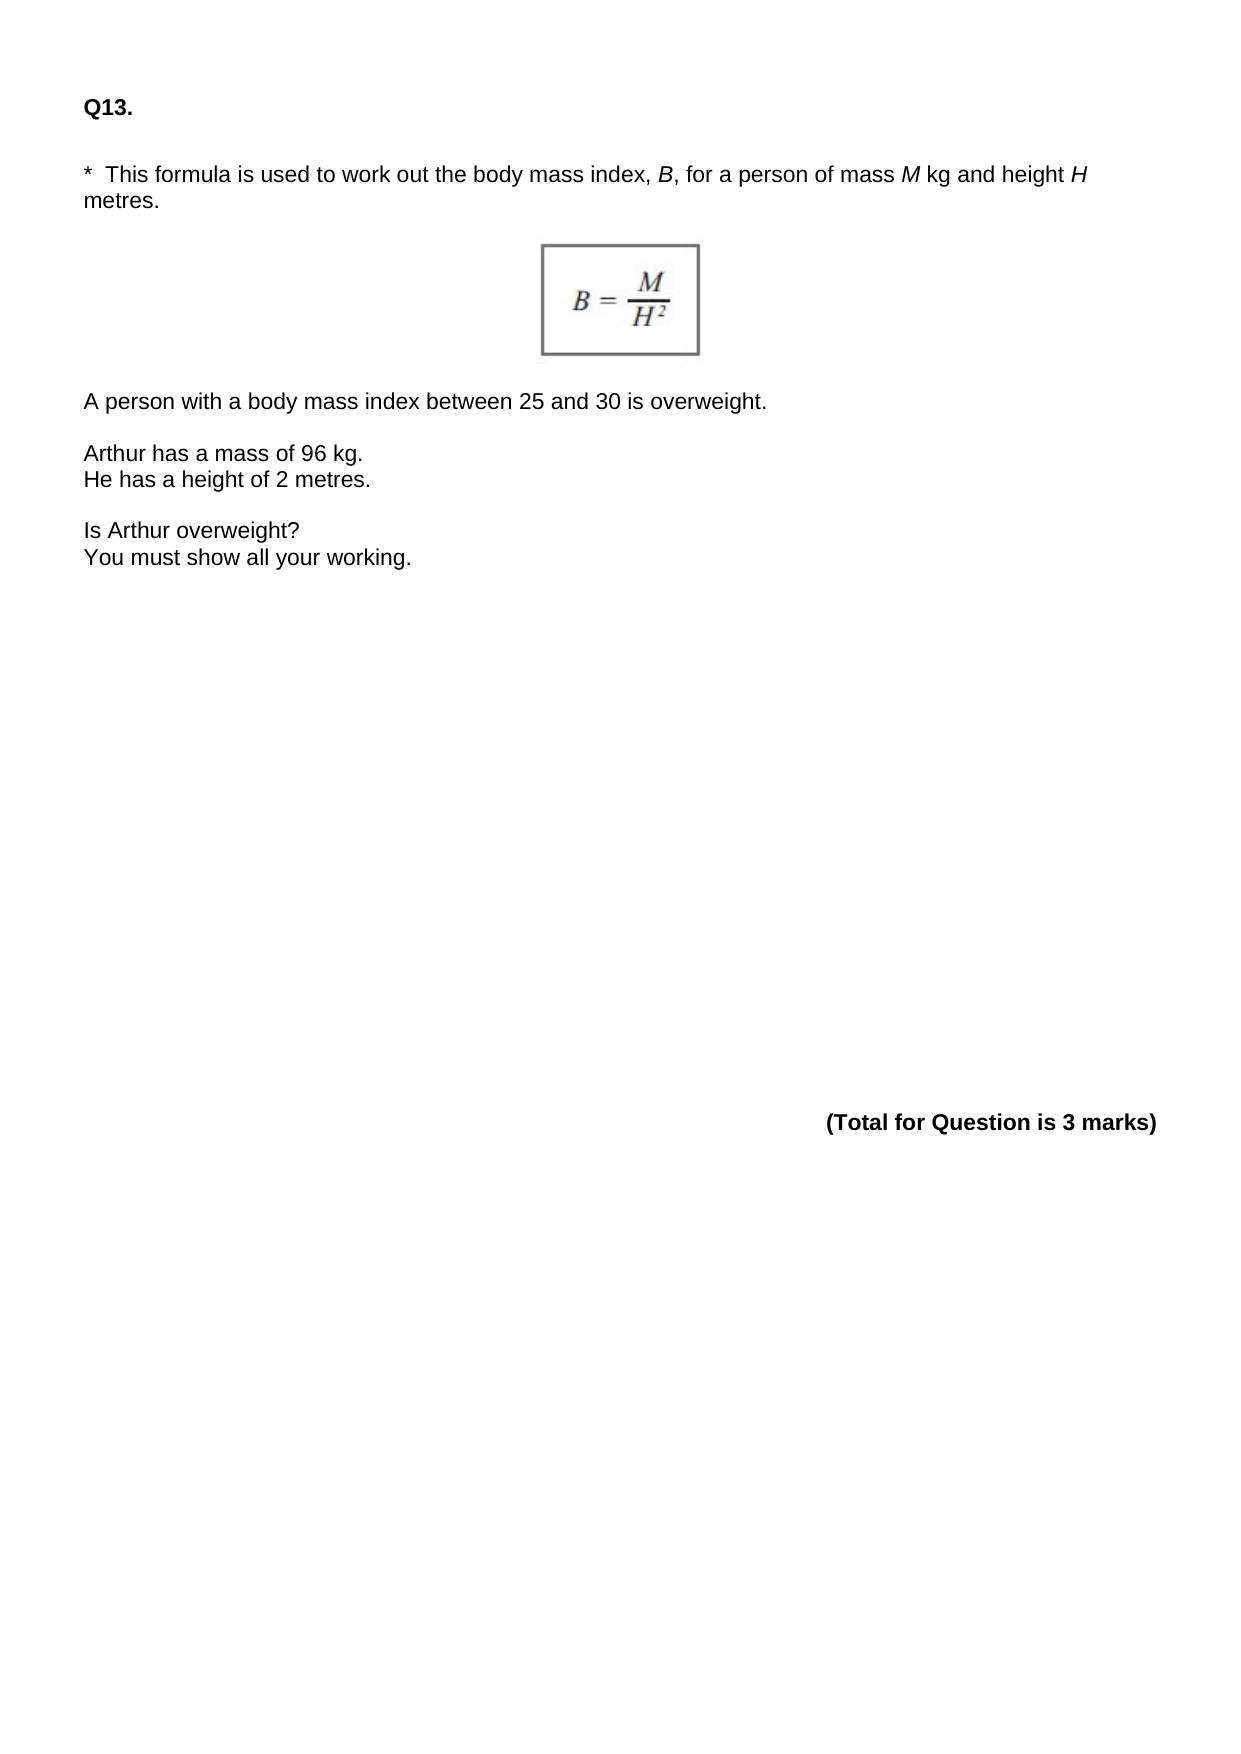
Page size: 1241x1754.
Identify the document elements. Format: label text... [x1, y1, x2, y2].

text Arthur has a mass of 96 kg. He has a height of 2 metres. [83, 440, 1157, 492]
text Q13. [83, 94, 1157, 148]
text Is Arthur overweight? You must show all your working. [83, 517, 1157, 570]
text * This formula is used to work out the body mass index, B, for a person of mass M kg and height H metres. [83, 161, 1157, 213]
picture [535, 238, 705, 364]
text (Total for Question is 3 marks) [83, 1109, 1157, 1135]
text A person with a body mass index between 25 and 30 is overweight. [83, 388, 1157, 415]
